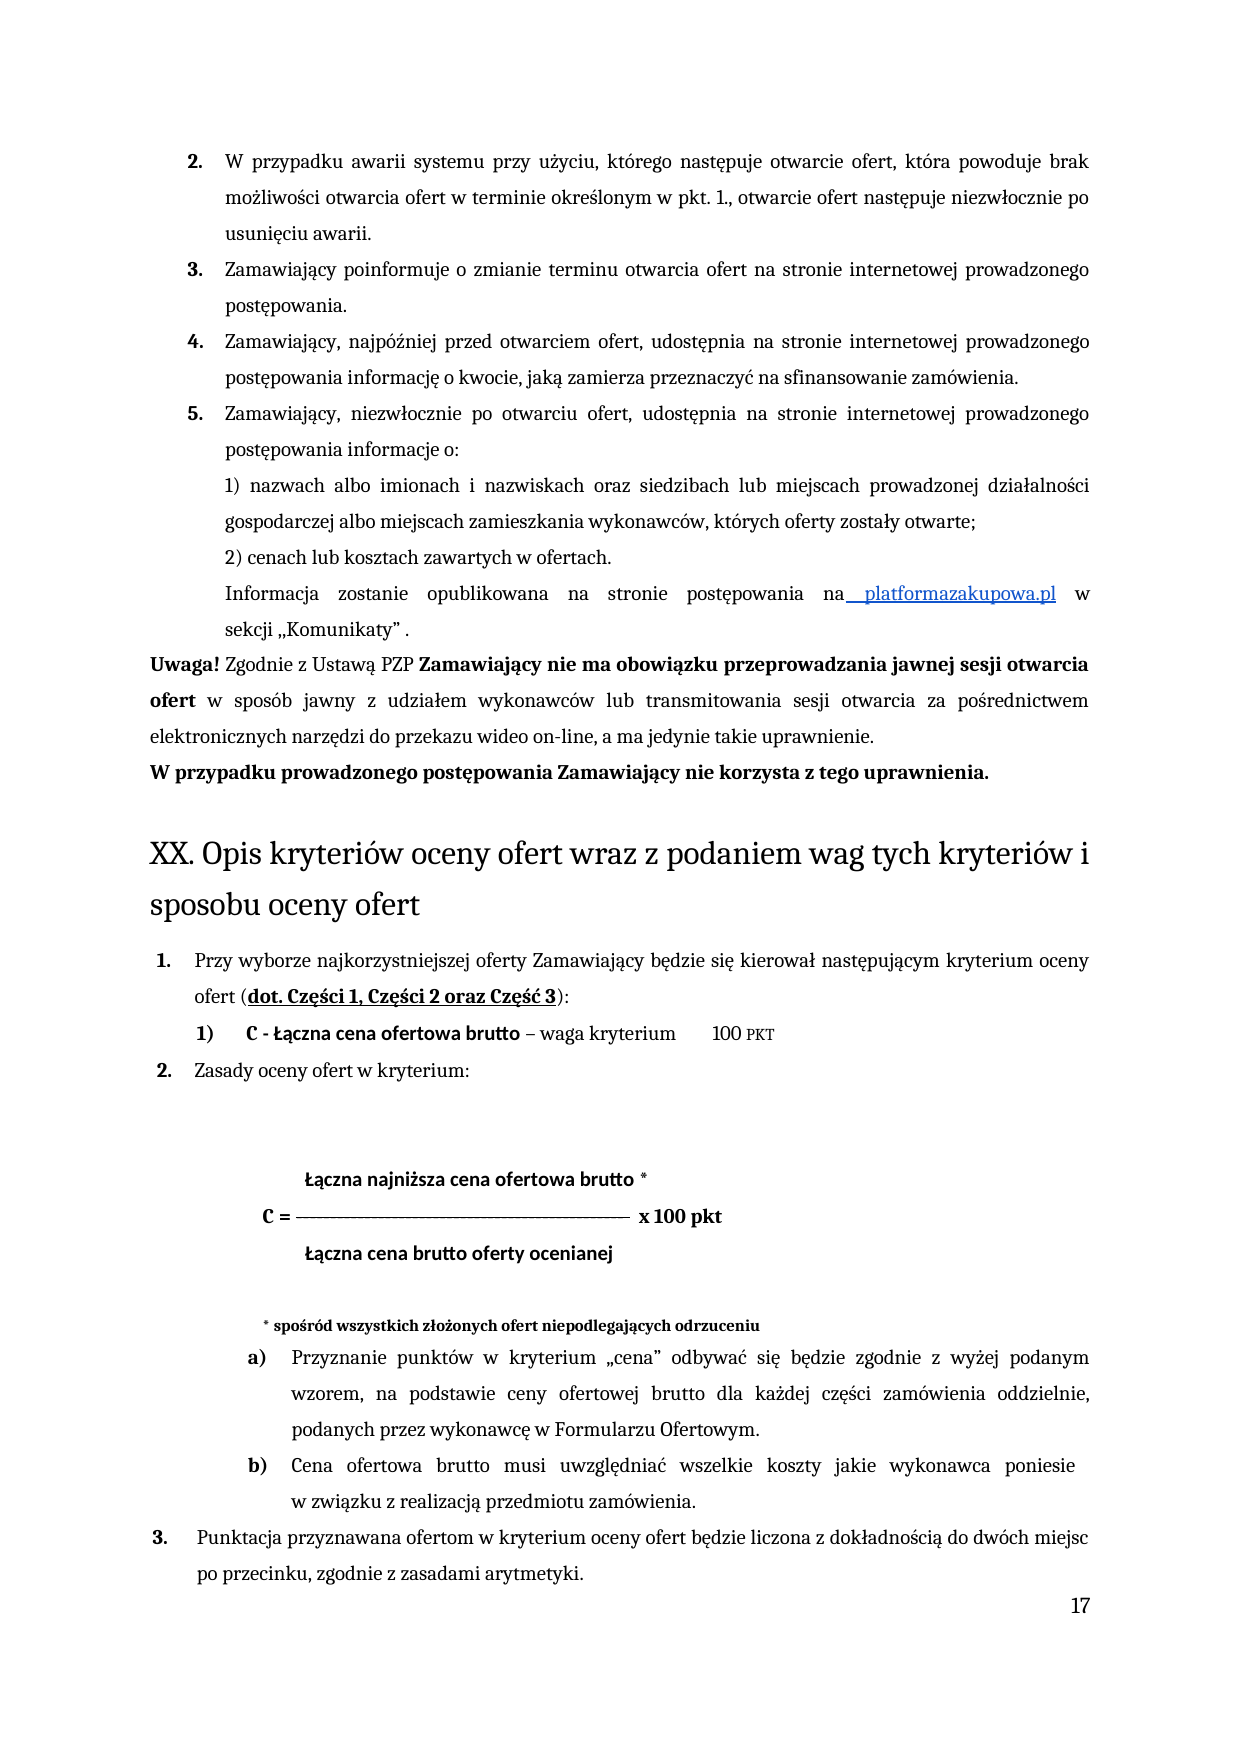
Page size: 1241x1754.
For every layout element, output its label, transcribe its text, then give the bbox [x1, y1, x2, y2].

list Przyznanie punktów w kryterium „cena” odbywać się będzie zgodnie z wyżej podanym wzorem, na podstawie ceny ofertowej brutto dla każdej części zamówienia oddzielnie, podanych przez wykonawcę w Formularzu Ofertowym. [248, 1346, 1090, 1441]
text Łączna najniższa cena ofertowa brutto * [300, 1167, 1090, 1192]
text * spośród wszystkich złożonych ofert niepodlegających odrzuceniu [189, 1317, 1090, 1336]
text Informacja zostanie opublikowana na stronie postępowania na platformazakupowa.pl w sekcji ,,Komunikaty” . [225, 581, 1090, 641]
text 2) cenach lub kosztach zawartych w ofertach. [150, 545, 1090, 569]
subtitle XX. Opis kryteriów oceny ofert wraz z podaniem wag tych kryteriów i sposobu oceny ofert [150, 834, 1090, 924]
list Zamawiający poinformuje o zmianie terminu otwarcia ofert na stronie internetowej prowadzonego postępowania. [187, 258, 1090, 318]
text Łączna cena brutto oferty ocenianej [150, 1241, 1090, 1266]
list C - Łączna cena ofertowa brutto – waga kryterium 100 pkt [197, 1021, 1090, 1046]
list Zamawiający, najpóźniej przed otwarciem ofert, udostępnia na stronie internetowej prowadzonego postępowania informację o kwocie, jaką zamierza przeznaczyć na sfinansowanie zamówienia. [187, 330, 1090, 389]
list W przypadku awarii systemu przy użyciu, którego następuje otwarcie ofert, która powoduje brak możliwości otwarcia ofert w terminie określonym w pkt. 1., otwarcie ofert następuje niezwłocznie po usunięciu awarii. [187, 150, 1090, 246]
text 1) nazwach albo imionach i nazwiskach oraz siedzibach lub miejscach prowadzonej działalności gospodarczej albo miejscach zamieszkania wykonawców, których oferty zostały otwarte; [225, 473, 1090, 533]
list Cena ofertowa brutto musi uwzględniać wszelkie koszty jakie wykonawca poniesie w związku z realizacją przedmiotu zamówienia. [248, 1453, 1090, 1513]
text W przypadku prowadzonego postępowania Zamawiający nie korzysta z tego uprawnienia. [150, 761, 1090, 785]
text C = ------------------------------------------------ x 100 pkt [262, 1205, 1090, 1229]
list Punktacja przyznawana ofertom w kryterium oceny ofert będzie liczona z dokładnością do dwóch miejsc po przecinku, zgodnie z zasadami arytmetyki. [152, 1525, 1090, 1585]
text Uwaga! Zgodnie z Ustawą PZP Zamawiający nie ma obowiązku przeprowadzania jawnej sesji otwarcia ofert w sposób jawny z udziałem wykonawców lub transmitowania sesji otwarcia za pośrednictwem elektronicznych narzędzi do przekazu wideo on-line, a ma jedynie takie uprawnienie. [150, 653, 1090, 749]
list Zamawiający, niezwłocznie po otwarciu ofert, udostępnia na stronie internetowej prowadzonego postępowania informacje o: [187, 402, 1090, 461]
list Zasady oceny ofert w kryterium: [157, 1059, 1090, 1083]
list Przy wyborze najkorzystniejszej oferty Zamawiający będzie się kierował następującym kryterium oceny ofert (dot. Części 1, Części 2 oraz Część 3): [157, 949, 1090, 1009]
